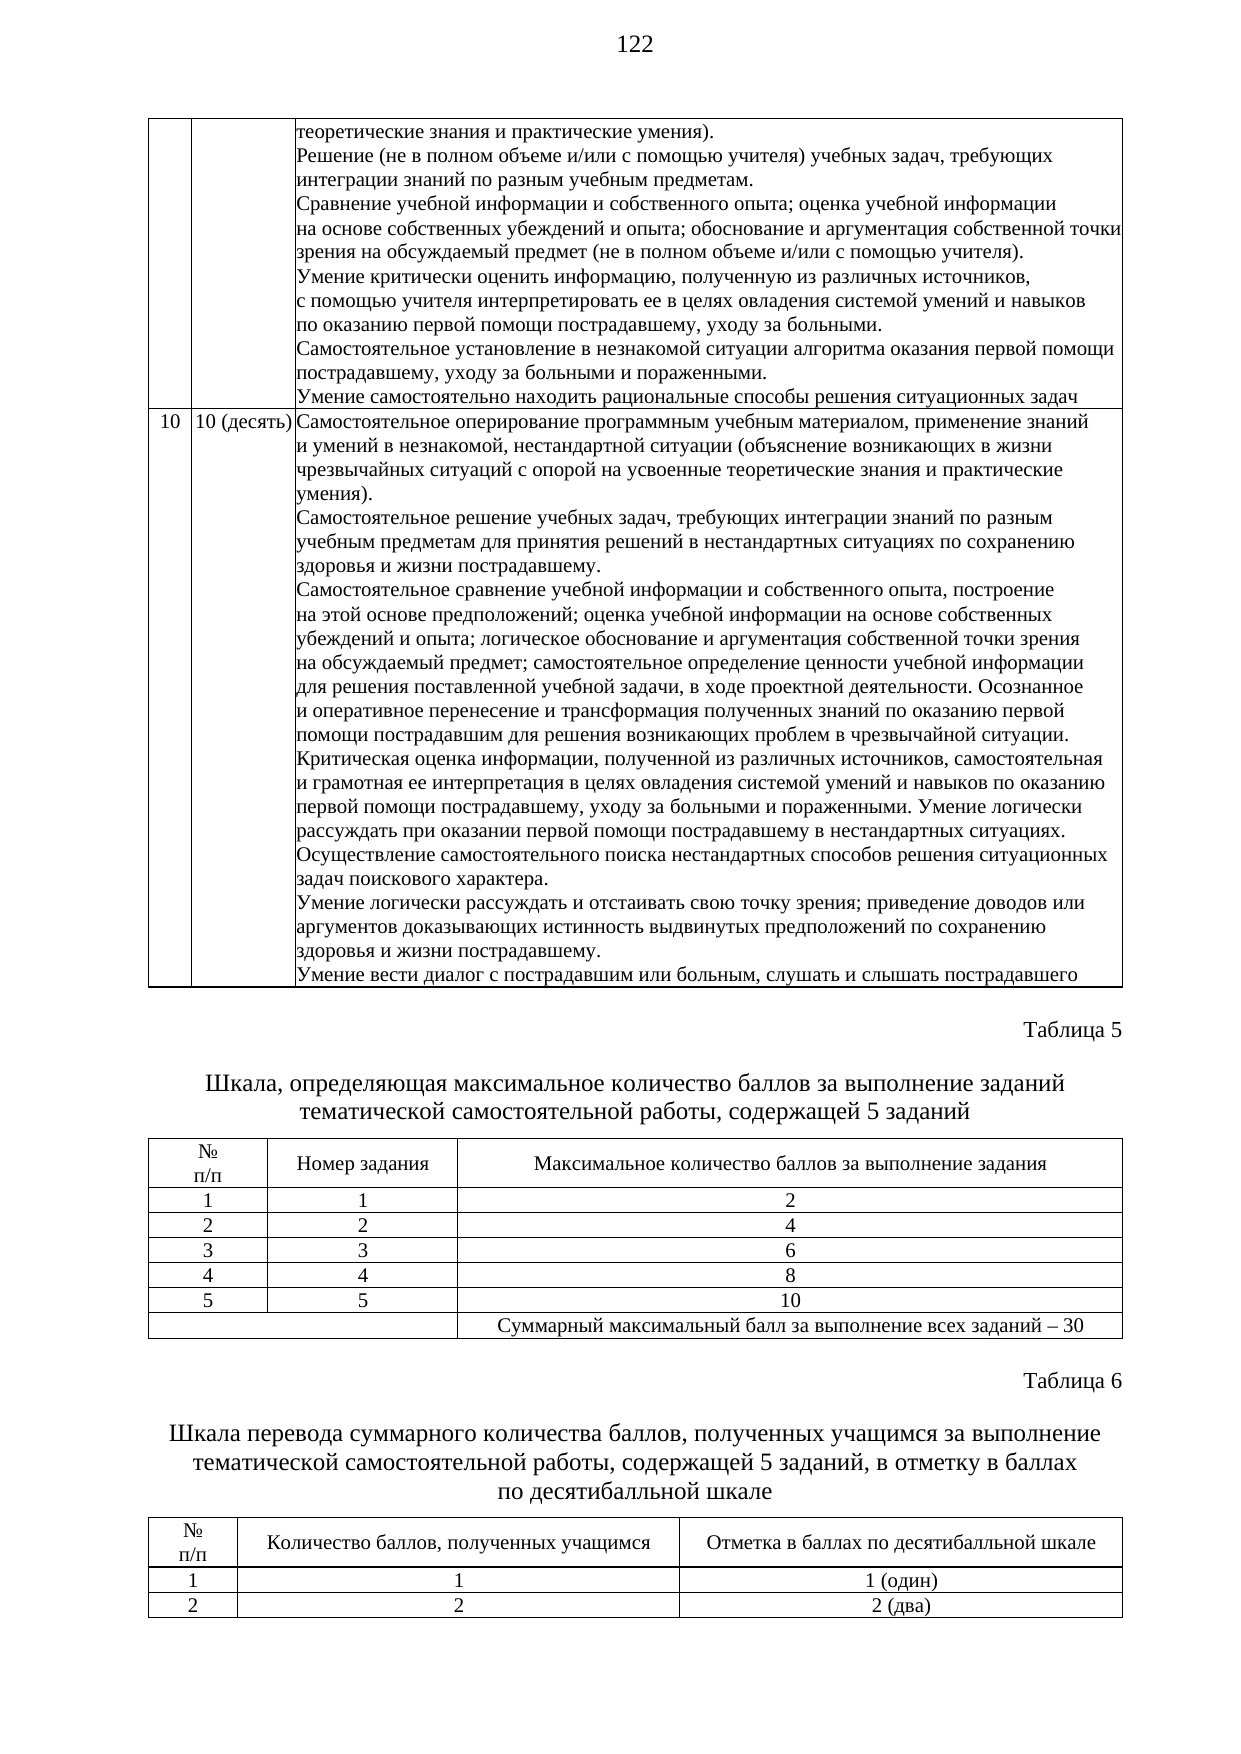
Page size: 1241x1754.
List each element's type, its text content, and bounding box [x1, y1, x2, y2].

text Таблица 5 [147, 1016, 1122, 1043]
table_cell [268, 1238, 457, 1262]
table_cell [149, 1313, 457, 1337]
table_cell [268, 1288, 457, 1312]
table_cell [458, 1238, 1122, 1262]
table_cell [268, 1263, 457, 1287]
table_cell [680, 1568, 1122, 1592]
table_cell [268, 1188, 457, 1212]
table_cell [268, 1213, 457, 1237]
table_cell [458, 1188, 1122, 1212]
text Шкала перевода суммарного количества баллов, полученных учащимся за выполнение тематической самостоятельной работы, содержащей 5 заданий, в отметку в баллах по десятибалльной шкале [147, 1418, 1122, 1505]
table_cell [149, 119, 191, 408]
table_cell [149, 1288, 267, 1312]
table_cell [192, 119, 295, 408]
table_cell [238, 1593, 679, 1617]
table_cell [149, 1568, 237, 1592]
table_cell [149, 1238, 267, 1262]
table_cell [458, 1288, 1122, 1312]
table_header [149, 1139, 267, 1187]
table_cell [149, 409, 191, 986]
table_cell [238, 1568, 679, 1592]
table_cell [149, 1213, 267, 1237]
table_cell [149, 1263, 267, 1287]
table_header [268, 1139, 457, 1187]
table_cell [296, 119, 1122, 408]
text Таблица 6 [147, 1367, 1122, 1393]
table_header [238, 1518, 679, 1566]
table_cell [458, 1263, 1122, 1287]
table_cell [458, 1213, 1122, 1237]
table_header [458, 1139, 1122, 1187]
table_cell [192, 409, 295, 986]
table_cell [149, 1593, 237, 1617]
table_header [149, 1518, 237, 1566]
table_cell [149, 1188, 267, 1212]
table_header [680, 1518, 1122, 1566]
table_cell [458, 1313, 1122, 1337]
text Шкала, определяющая максимальное количество баллов за выполнение заданий тематической самостоятельной работы, содержащей 5 заданий [147, 1068, 1122, 1125]
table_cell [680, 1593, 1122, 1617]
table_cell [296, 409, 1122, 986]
